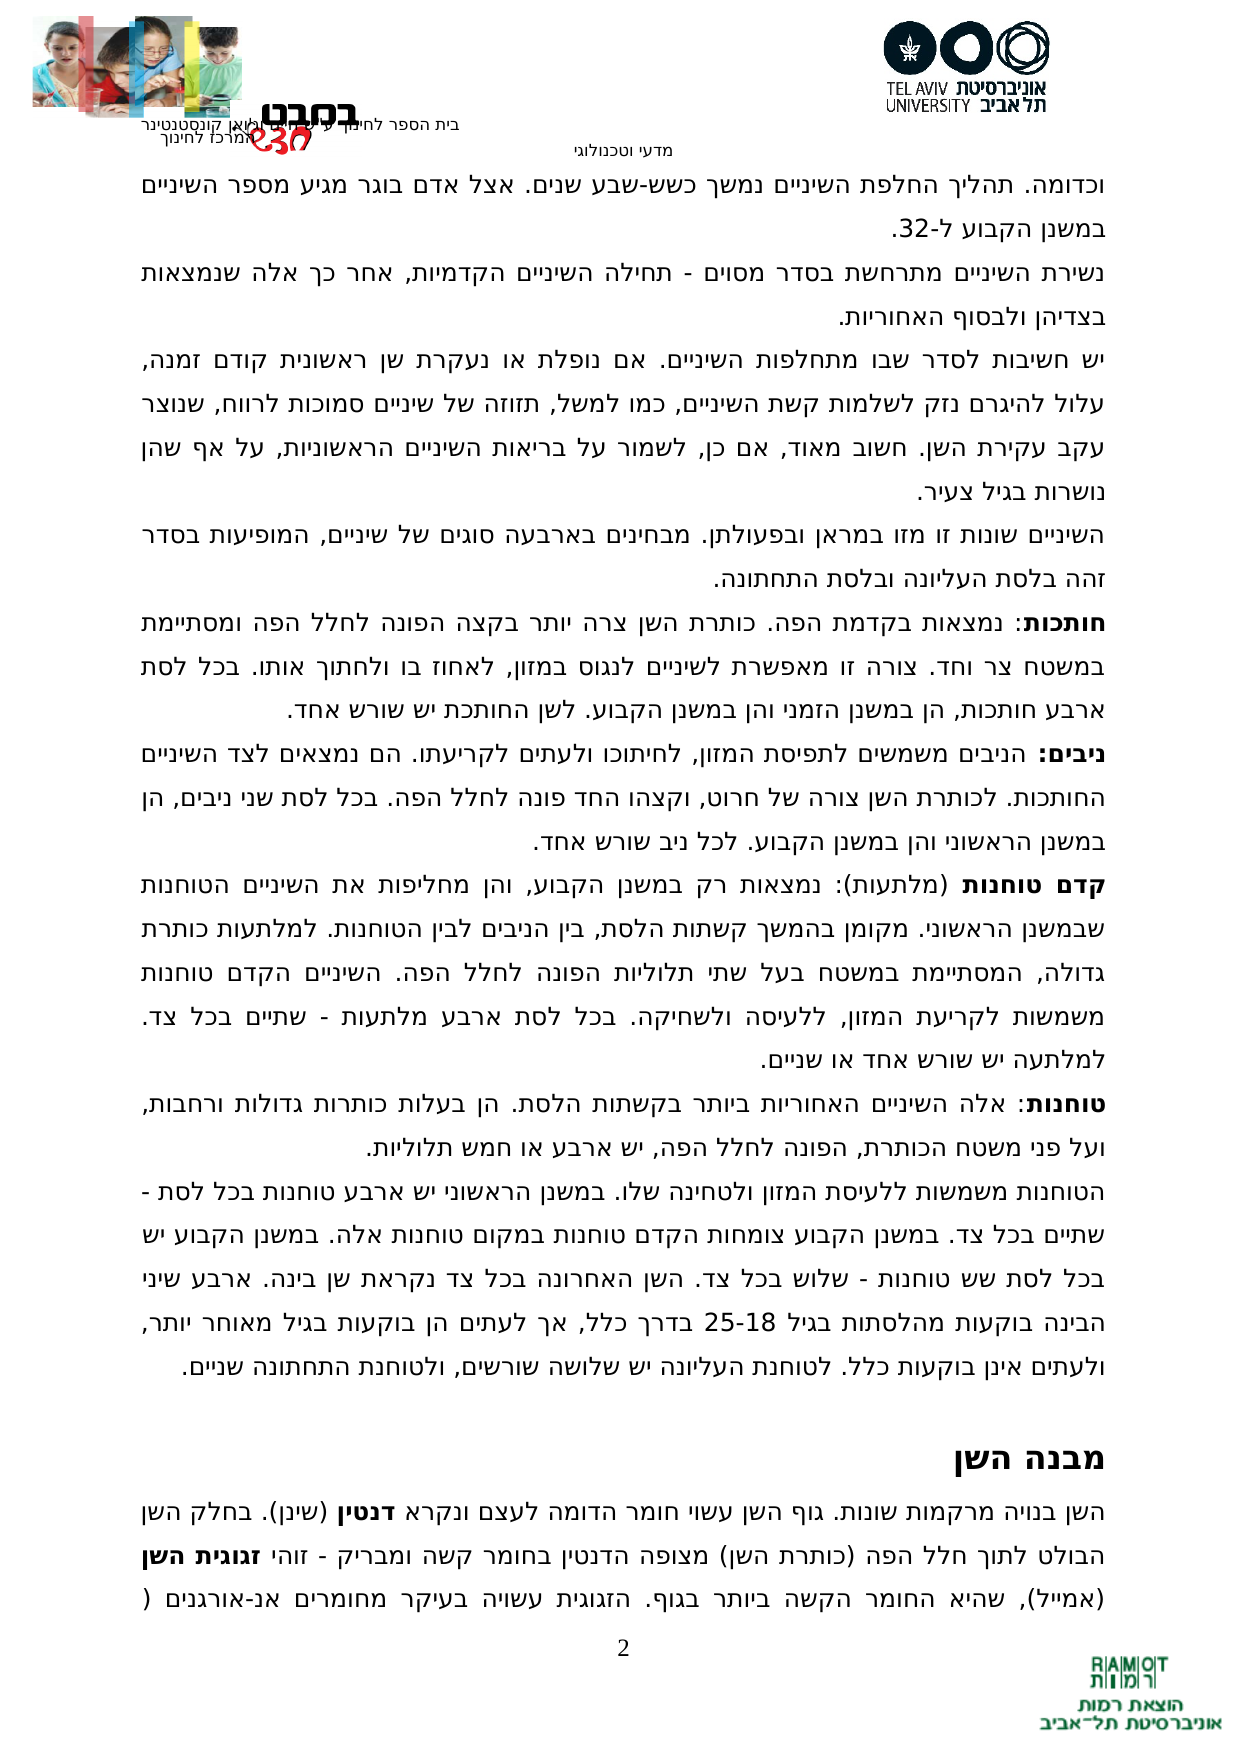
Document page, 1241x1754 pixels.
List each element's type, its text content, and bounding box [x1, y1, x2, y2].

picture [883, 18, 1052, 113]
picture [1023, 1648, 1230, 1745]
text הטוחנות משמשות ללעיסת המזון ולטחינה שלו. במשנן הראשוני יש ארבע טוחנות בכל לסת - שתיים בכל צד. במשנן הקבוע צומחות הקדם טוחנות במקום טוחנות אלה. במשנן הקבוע יש בכל לסת שש טוחנות - שלוש בכל צד. השן האחרונה בכל צד נקראת שן בינה. ארבע שיני הבינה בוקעות מהלסתות בגיל 25-18 בדרך כלל, אך לעתים הן בוקעות בגיל מאוחר יותר, ולעתים אינן בוקעות כלל. לטוחנת העליונה יש שלושה שורשים, ולטוחנת התחתונה שניים. [141, 1177, 1106, 1381]
text טוחנות: אלה השיניים האחוריות ביותר בקשתות הלסת. הן בעלות כותרות גדולות ורחבות, ועל פני משטח הכותרת, הפונה לחלל הפה, יש ארבע או חמש תלוליות. [141, 1089, 1106, 1162]
text חותכות: נמצאות בקדמת הפה. כותרת השן צרה יותר בקצה הפונה לחלל הפה ומסתיימת במשטח צר וחד. צורה זו מאפשרת לשיניים לנגוס במזון, לאחוז בו ולחתוך אותו. בכל לסת ארבע חותכות, הן במשנן הזמני והן במשנן הקבוע. לשן החותכת יש שורש אחד. [141, 608, 1106, 725]
text יש חשיבות לסדר שבו מתחלפות השיניים. אם נופלת או נעקרת שן ראשונית קודם זמנה, עלול להיגרם נזק לשלמות קשת השיניים, כמו למשל, תזוזה של שיניים סמוכות לרווח, שנוצר עקב עקירת השן. חשוב מאוד, אם כן, לשמור על בריאות השיניים הראשוניות, על אף שהן נושרות בגיל צעיר. [141, 346, 1106, 506]
picture [32, 16, 363, 157]
text קדם טוחנות (מלתעות): נמצאות רק במשנן הקבוע, והן מחליפות את השיניים הטוחנות שבמשנן הראשוני. מקומן בהמשך קשתות הלסת, בין הניבים לבין הטוחנות. למלתעות כותרת גדולה, המסתיימת במשטח בעל שתי תלוליות הפונה לחלל הפה. השיניים הקדם טוחנות משמשות לקריעת המזון, ללעיסה ולשחיקה. בכל לסת ארבע מלתעות - שתיים בכל צד. למלתעה יש שורש אחד או שניים. [141, 871, 1106, 1075]
text השיניים שונות זו מזו במראן ובפעולתן. מבחינים בארבעה סוגים של שיניים, המופיעות בסדר זהה בלסת העליונה ובלסת התחתונה. [141, 521, 1106, 594]
text מבנה השן [141, 1439, 1106, 1478]
text ניבים: הניבים משמשים לתפיסת המזון, לחיתוכו ולעתים לקריעתו. הם נמצאים לצד השיניים החותכות. לכותרת השן צורה של חרוט, וקצהו החד פונה לחלל הפה. בכל לסת שני ניבים, הן במשנן הראשוני והן במשנן הקבוע. לכל ניב שורש אחד. [141, 739, 1106, 856]
text נשירת השיניים מתרחשת בסדר מסוים - תחילה השיניים הקדמיות, אחר כך אלה שנמצאות בצדיהן ולבסוף האחוריות. [141, 258, 1106, 331]
